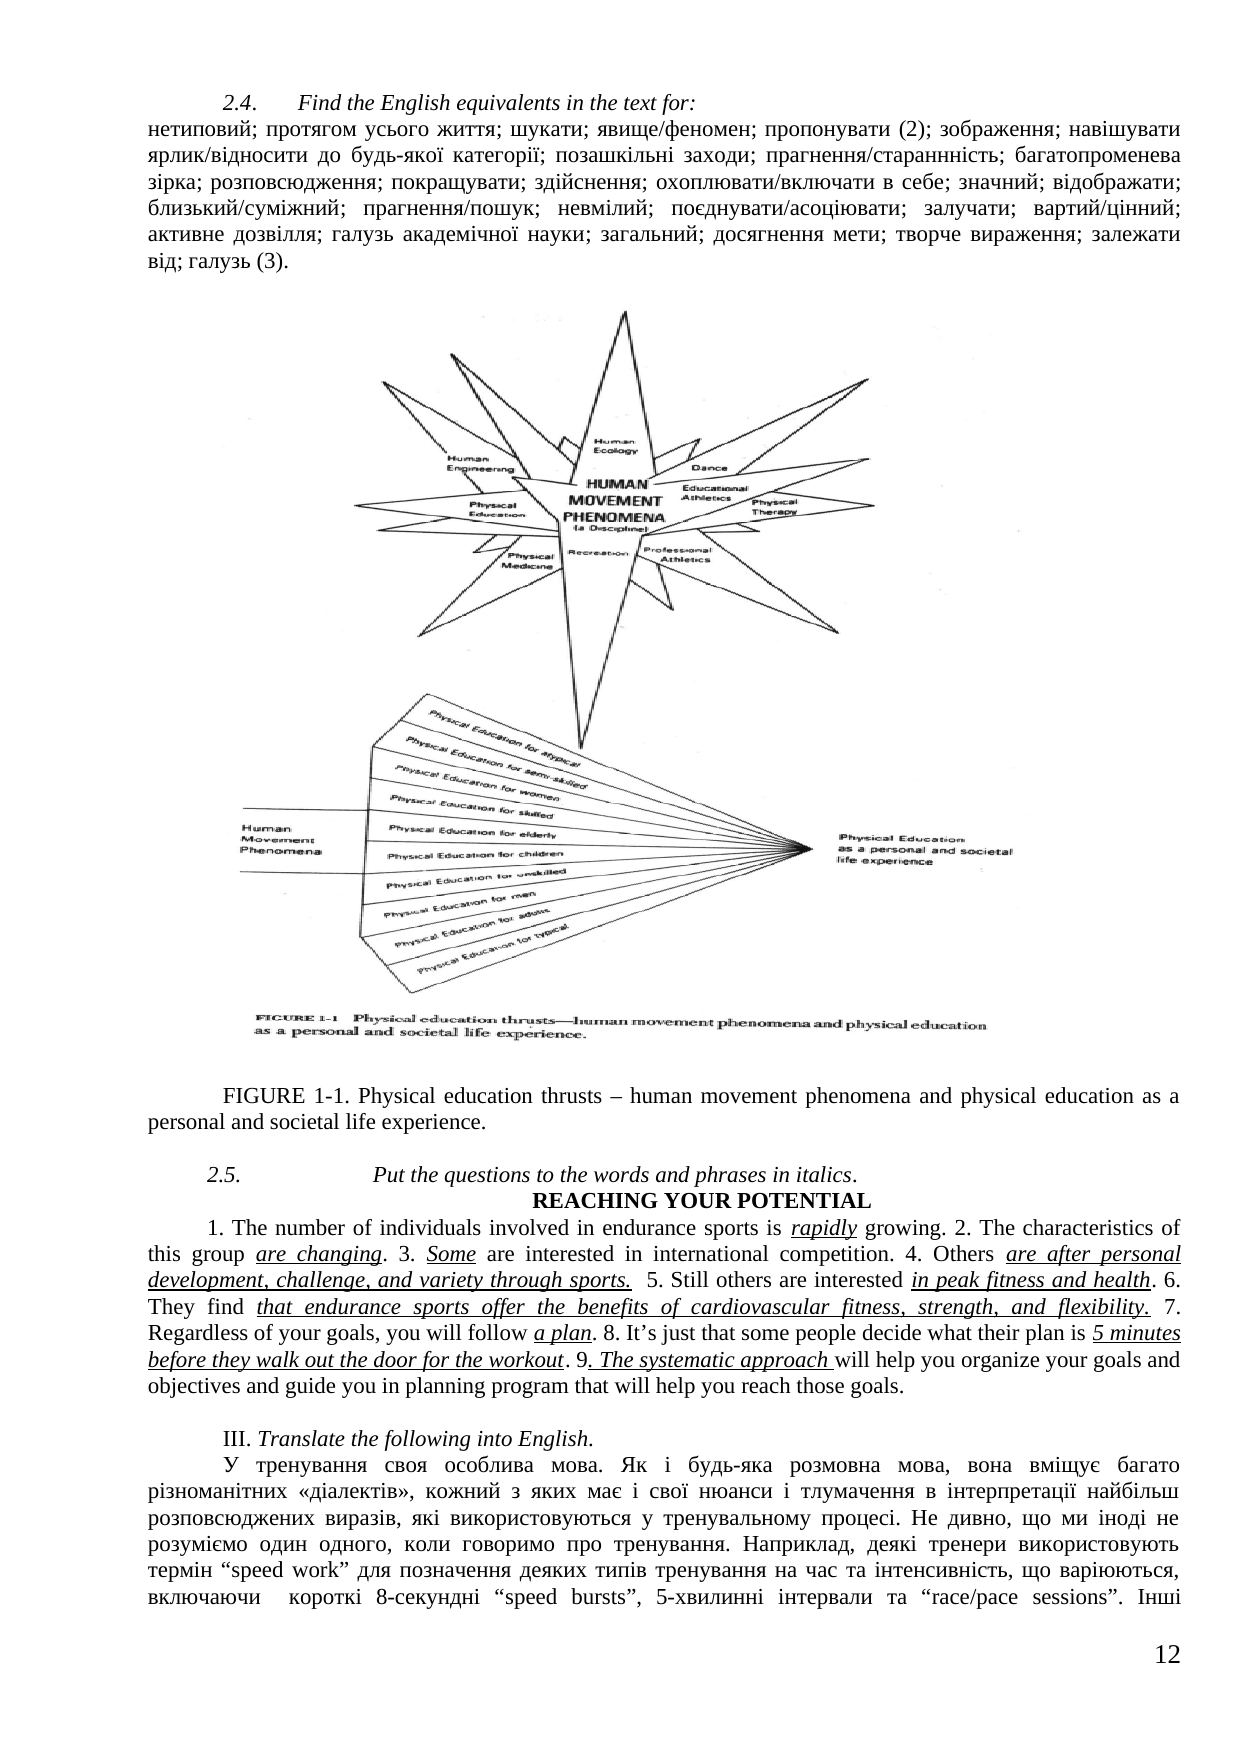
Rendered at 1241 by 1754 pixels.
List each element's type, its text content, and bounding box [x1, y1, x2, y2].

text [148, 1451, 1181, 1609]
list Put the questions to the words and phrases in italics. [207, 1161, 1181, 1187]
text 2.4. Find the English equivalents in the text for: [223, 89, 1181, 115]
text FIGURE 1-1. Physical education thrusts – human movement phenomena and physical education as a personal and societal life experience. [148, 1082, 1181, 1135]
text 1. The number of individuals involved in endurance sports is rapidly growing. 2. The characteristics of this group are changing. 3. Some are interested in international competition. 4. Others are after personal development, challenge, and variety through sports. 5. Still others are interested in peak fitness and health. 6. They find that endurance sports offer the benefits of cardiovascular fitness, strength, and flexibility. 7. Regardless of your goals, you will follow a plan. 8. It’s just that some people decide what their plan is 5 minutes before they walk out the door for the workout. 9. The systematic approach will help you organize your goals and objectives and guide you in planning program that will help you reach those goals. [148, 1214, 1181, 1398]
text нетиповий; протягом усього життя; шукати; явище/феномен; пропонувати (2); зображення; навішувати ярлик/відносити до будь-якої категорії; позашкільні заходи; прагнення/стараннність; багатопроменева зірка; розповсюдження; покращувати; здійснення; охоплювати/включати в себе; значний; відображати; близький/суміжний; прагнення/пошук; невмілий; поєднувати/асоціювати; залучати; вартий/цінний; активне дозвілля; галузь академічної науки; загальний; досягнення мети; творче вираження; залежати від; галузь (3). [148, 115, 1181, 273]
text REACHING YOUR POTENTIAL [148, 1187, 1181, 1214]
text III. Translate the following into English. [148, 1425, 1181, 1451]
